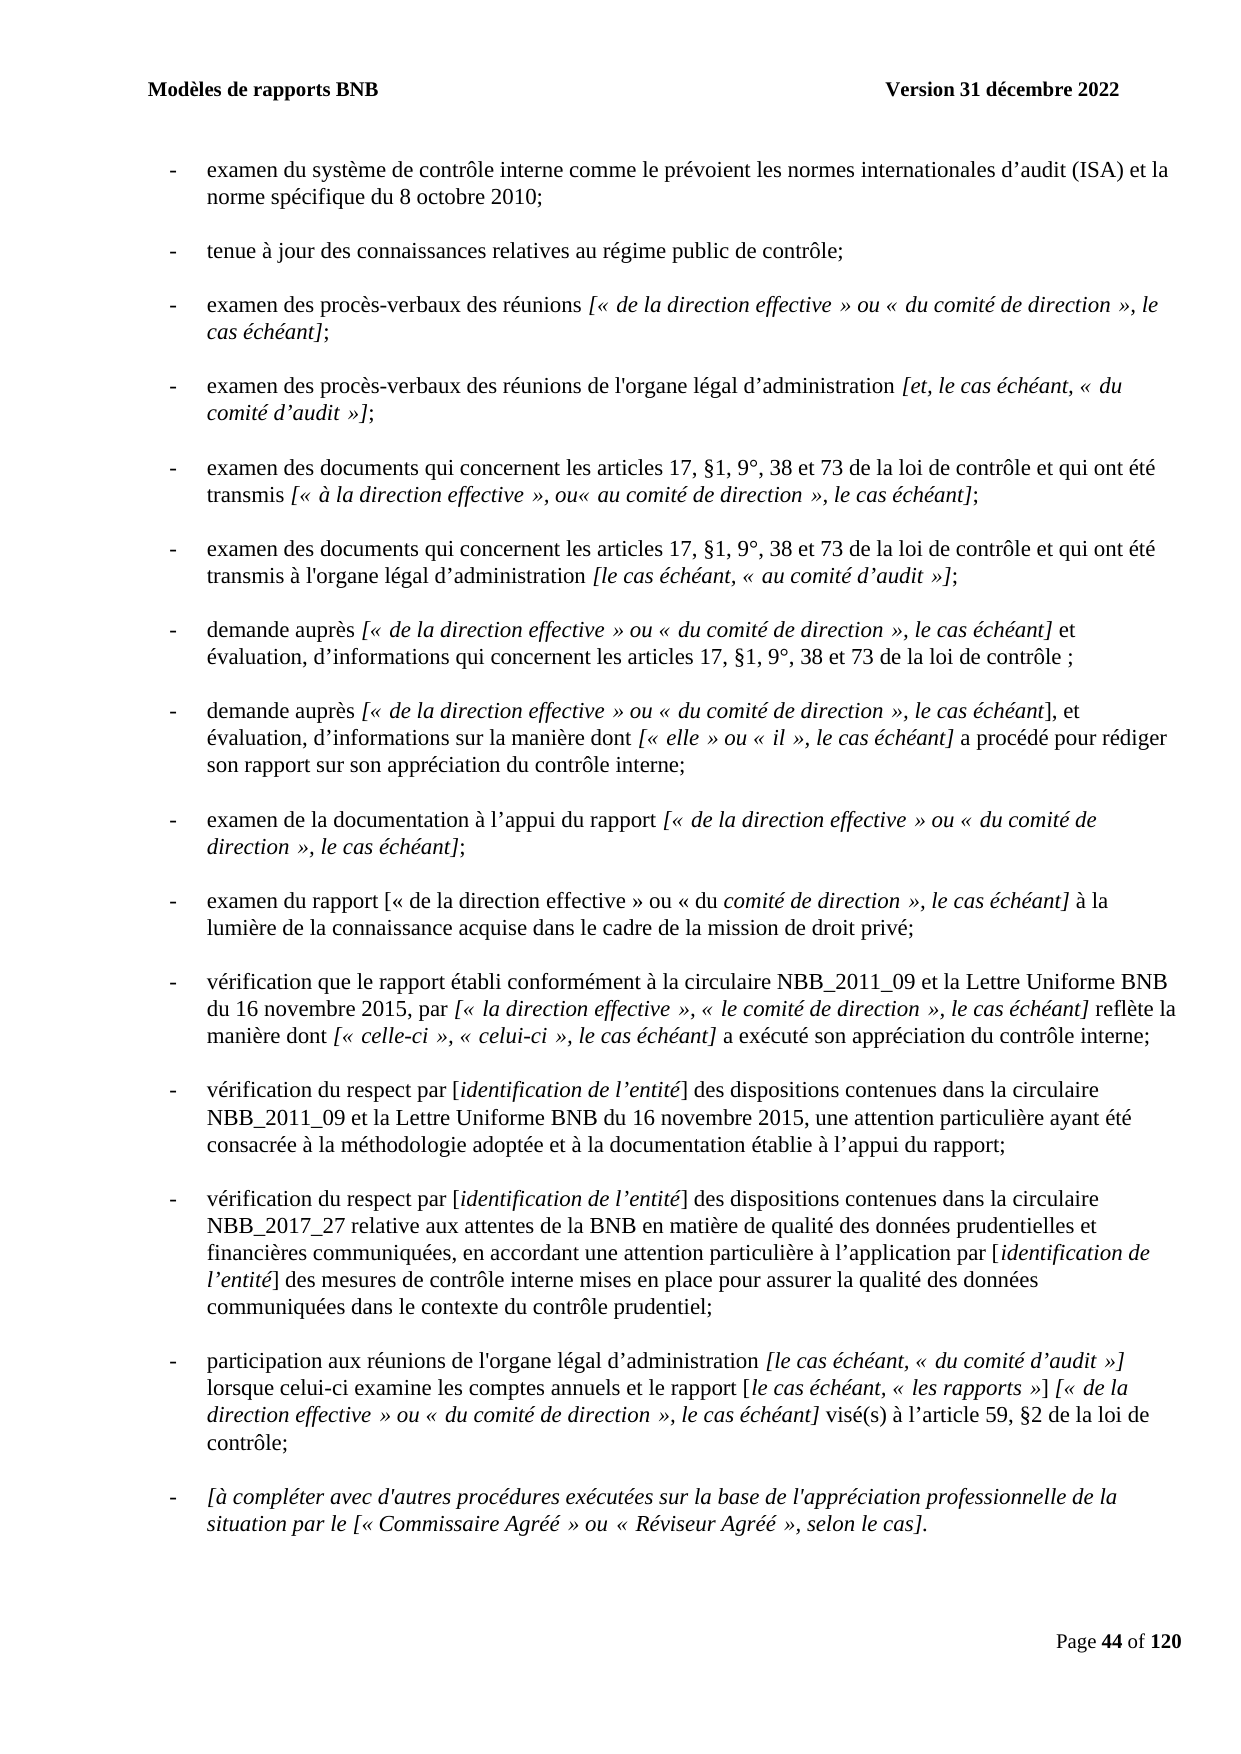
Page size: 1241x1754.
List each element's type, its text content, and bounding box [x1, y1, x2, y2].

list examen du rapport [« de la direction effective » ou « du comité de direction », le cas échéant] à la lumière de la connaissance acquise dans le cadre de la mission de droit privé; [169, 886, 1181, 940]
list participation aux réunions de l'organe légal d’administration [le cas échéant, « du comité d’audit »] lorsque celui-ci examine les comptes annuels et le rapport [le cas échéant, « les rapports »] [« de la direction effective » ou « du comité de direction », le cas échéant] visé(s) à l’article 59, §2 de la loi de contrôle; [169, 1347, 1181, 1455]
list examen du système de contrôle interne comme le prévoient les normes internationales d’audit (ISA) et la norme spécifique du 8 octobre 2010; [169, 155, 1181, 209]
list demande auprès [« de la direction effective » ou « du comité de direction », le cas échéant], et évaluation, d’informations sur la manière dont [« elle » ou « il », le cas échéant] a procédé pour rédiger son rapport sur son appréciation du contrôle interne; [169, 697, 1181, 778]
list examen de la documentation à l’appui du rapport [« de la direction effective » ou « du comité de direction », le cas échéant]; [169, 805, 1181, 859]
list examen des procès-verbaux des réunions de l'organe légal d’administration [et, le cas échéant, « du comité d’audit »]; [169, 372, 1181, 426]
list examen des documents qui concernent les articles 17, §1, 9°, 38 et 73 de la loi de contrôle et qui ont été transmis [« à la direction effective », ou« au comité de direction », le cas échéant]; [169, 453, 1181, 507]
list tenue à jour des connaissances relatives au régime public de contrôle; [169, 236, 1181, 263]
list vérification du respect par [identification de l’entité] des dispositions contenues dans la circulaire NBB_2017_27 relative aux attentes de la BNB en matière de qualité des données prudentielles et financières communiquées, en accordant une attention particulière à l’application par [identification de l’entité] des mesures de contrôle interne mises en place pour assurer la qualité des données communiquées dans le contexte du contrôle prudentiel; [169, 1184, 1181, 1319]
list examen des documents qui concernent les articles 17, §1, 9°, 38 et 73 de la loi de contrôle et qui ont été transmis à l'organe légal d’administration [le cas échéant, « au comité d’audit »]; [169, 534, 1181, 588]
list vérification que le rapport établi conformément à la circulaire NBB_2011_09 et la Lettre Uniforme BNB du 16 novembre 2015, par [« la direction effective », « le comité de direction », le cas échéant] reflète la manière dont [« celle-ci », « celui-ci », le cas échéant] a exécuté son appréciation du contrôle interne; [169, 967, 1181, 1049]
list examen des procès-verbaux des réunions [« de la direction effective » ou « du comité de direction », le cas échéant]; [169, 290, 1181, 344]
list [à compléter avec d'autres procédures exécutées sur la base de l'appréciation professionnelle de la situation par le [« Commissaire Agréé » ou « Réviseur Agréé », selon le cas]. [169, 1482, 1181, 1536]
list vérification du respect par [identification de l’entité] des dispositions contenues dans la circulaire NBB_2011_09 et la Lettre Uniforme BNB du 16 novembre 2015, une attention particulière ayant été consacrée à la méthodologie adoptée et à la documentation établie à l’appui du rapport; [169, 1076, 1181, 1157]
list demande auprès [« de la direction effective » ou « du comité de direction », le cas échéant] et évaluation, d’informations qui concernent les articles 17, §1, 9°, 38 et 73 de la loi de contrôle ; [169, 615, 1181, 669]
